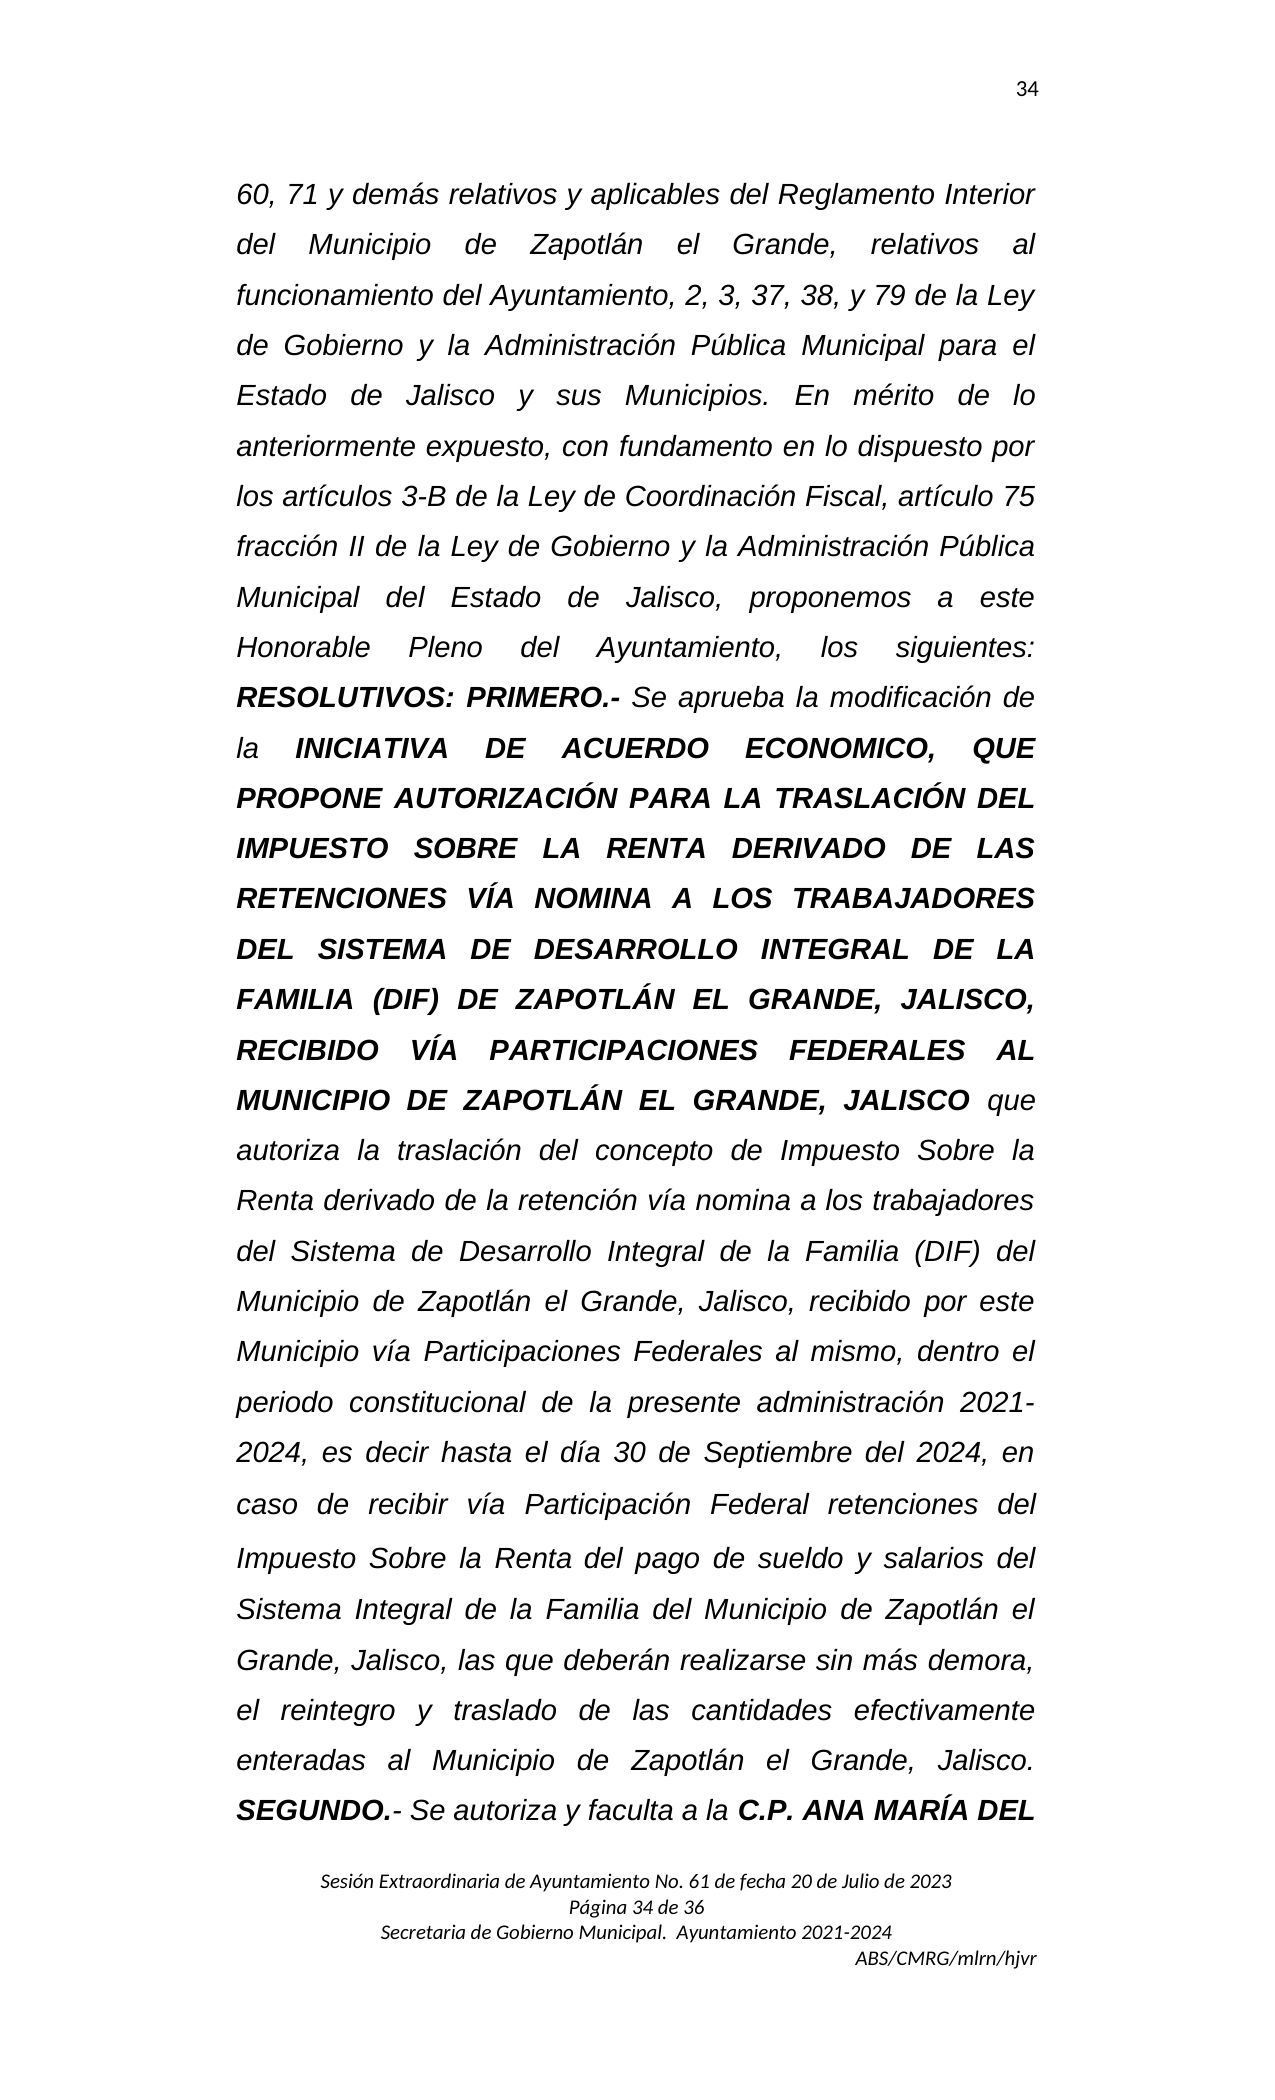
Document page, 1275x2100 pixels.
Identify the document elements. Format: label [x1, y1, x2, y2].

text [236, 177, 1039, 1827]
